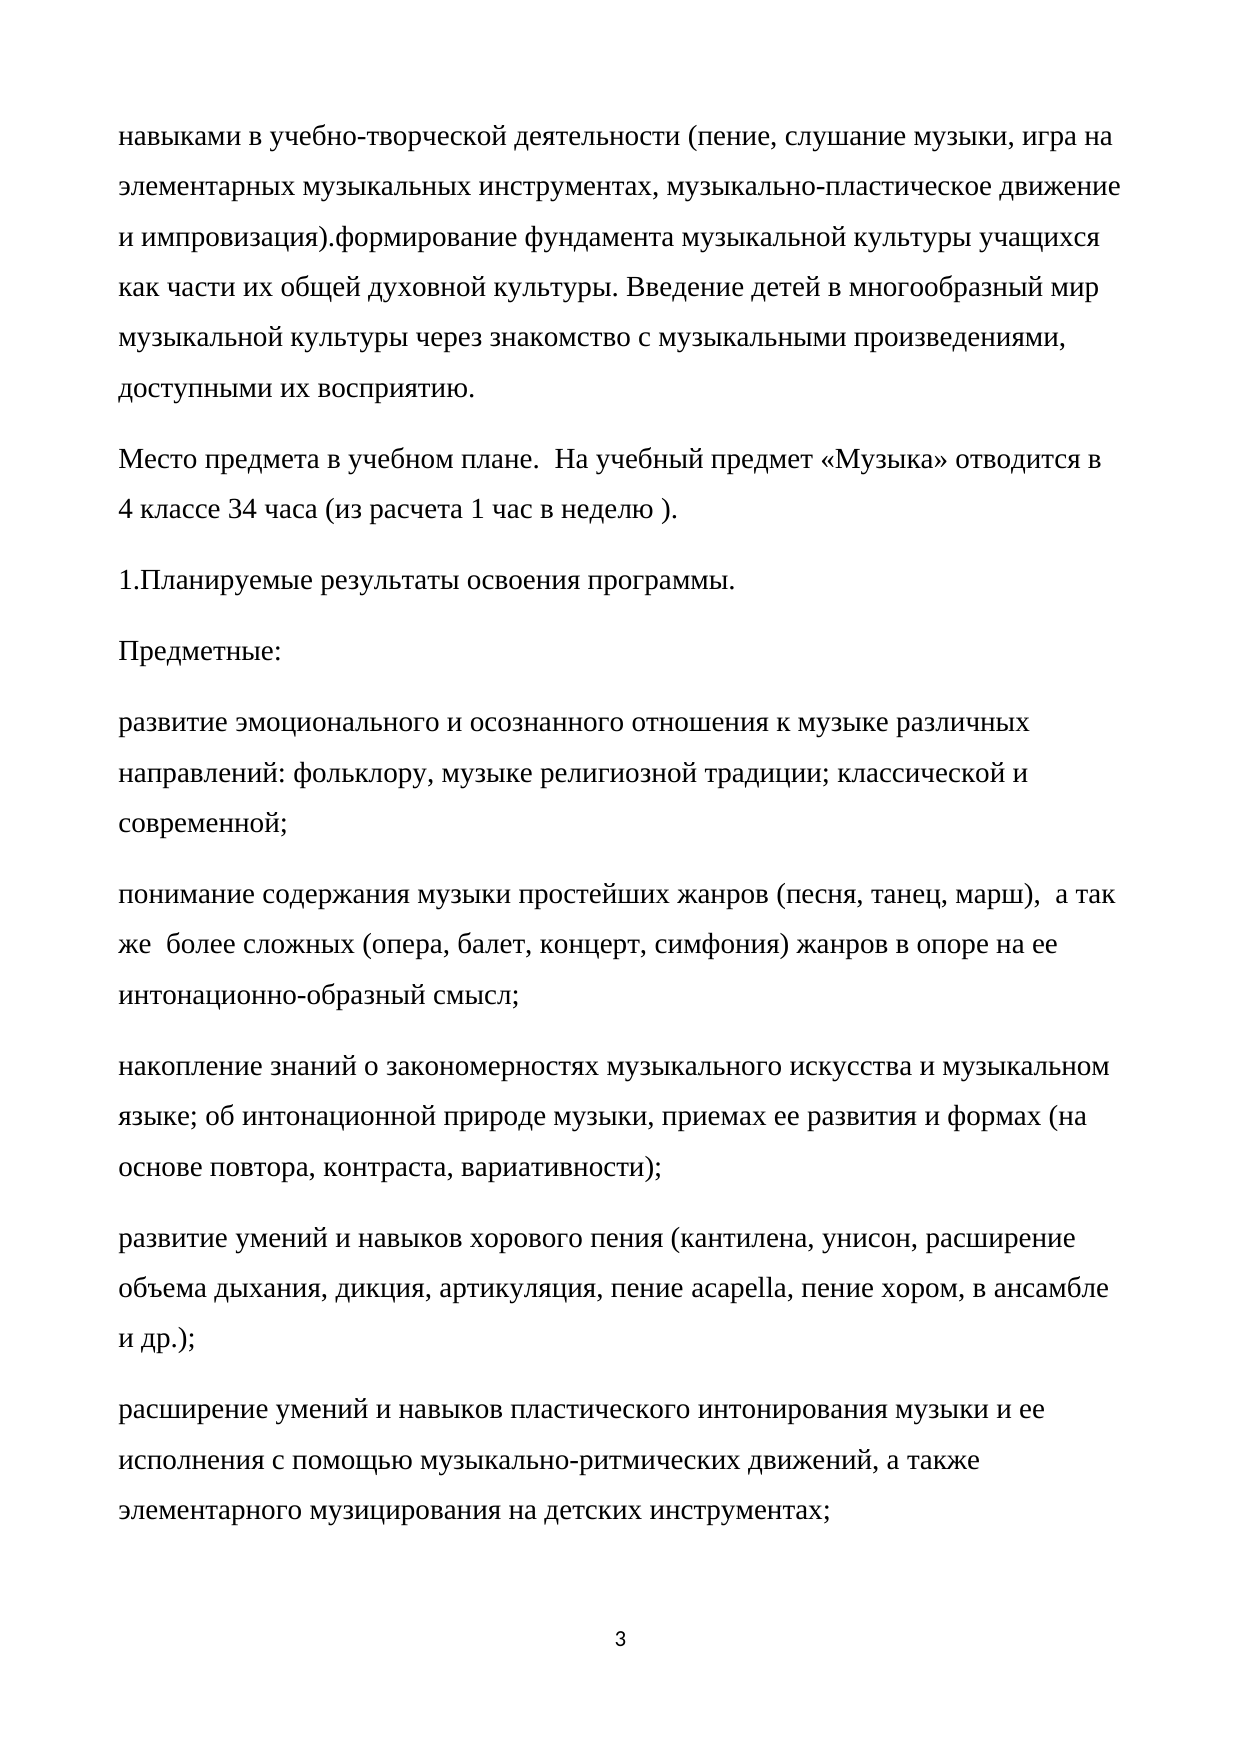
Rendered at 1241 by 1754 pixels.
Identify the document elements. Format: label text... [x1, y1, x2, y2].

text 1.Планируемые результаты освоения программы. [118, 562, 1122, 596]
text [118, 118, 1122, 403]
text накопление знаний о закономерностях музыкального искусства и музыкальном языке; об интонационной природе музыки, приемах ее развития и формах (на основе повтора, контраста, вариативности); [118, 1048, 1122, 1182]
text Предметные: [118, 633, 1122, 667]
text развитие эмоционального и осознанного отношения к музыке различных направлений: фольклору, музыке религиозной традиции; классической и современной; [118, 704, 1122, 839]
text Место предмета в учебном плане. На учебный предмет «Музыка» отводится в 4 классе 34 часа (из расчета 1 час в неделю ). [118, 441, 1122, 525]
text расширение умений и навыков пластического интонирования музыки и ее исполнения с помощью музыкально-ритмических движений, а также элементарного музицирования на детских инструментах; [118, 1392, 1122, 1526]
text понимание содержания музыки простейших жанров (песня, танец, марш), а так же более сложных (опера, балет, концерт, симфония) жанров в опоре на ее интонационно-образный смысл; [118, 876, 1122, 1011]
text развитие умений и навыков хорового пения (кантилена, унисон, расширение объема дыхания, дикция, артикуляция, пение acapella, пение хором, в ансамбле и др.); [118, 1220, 1122, 1354]
